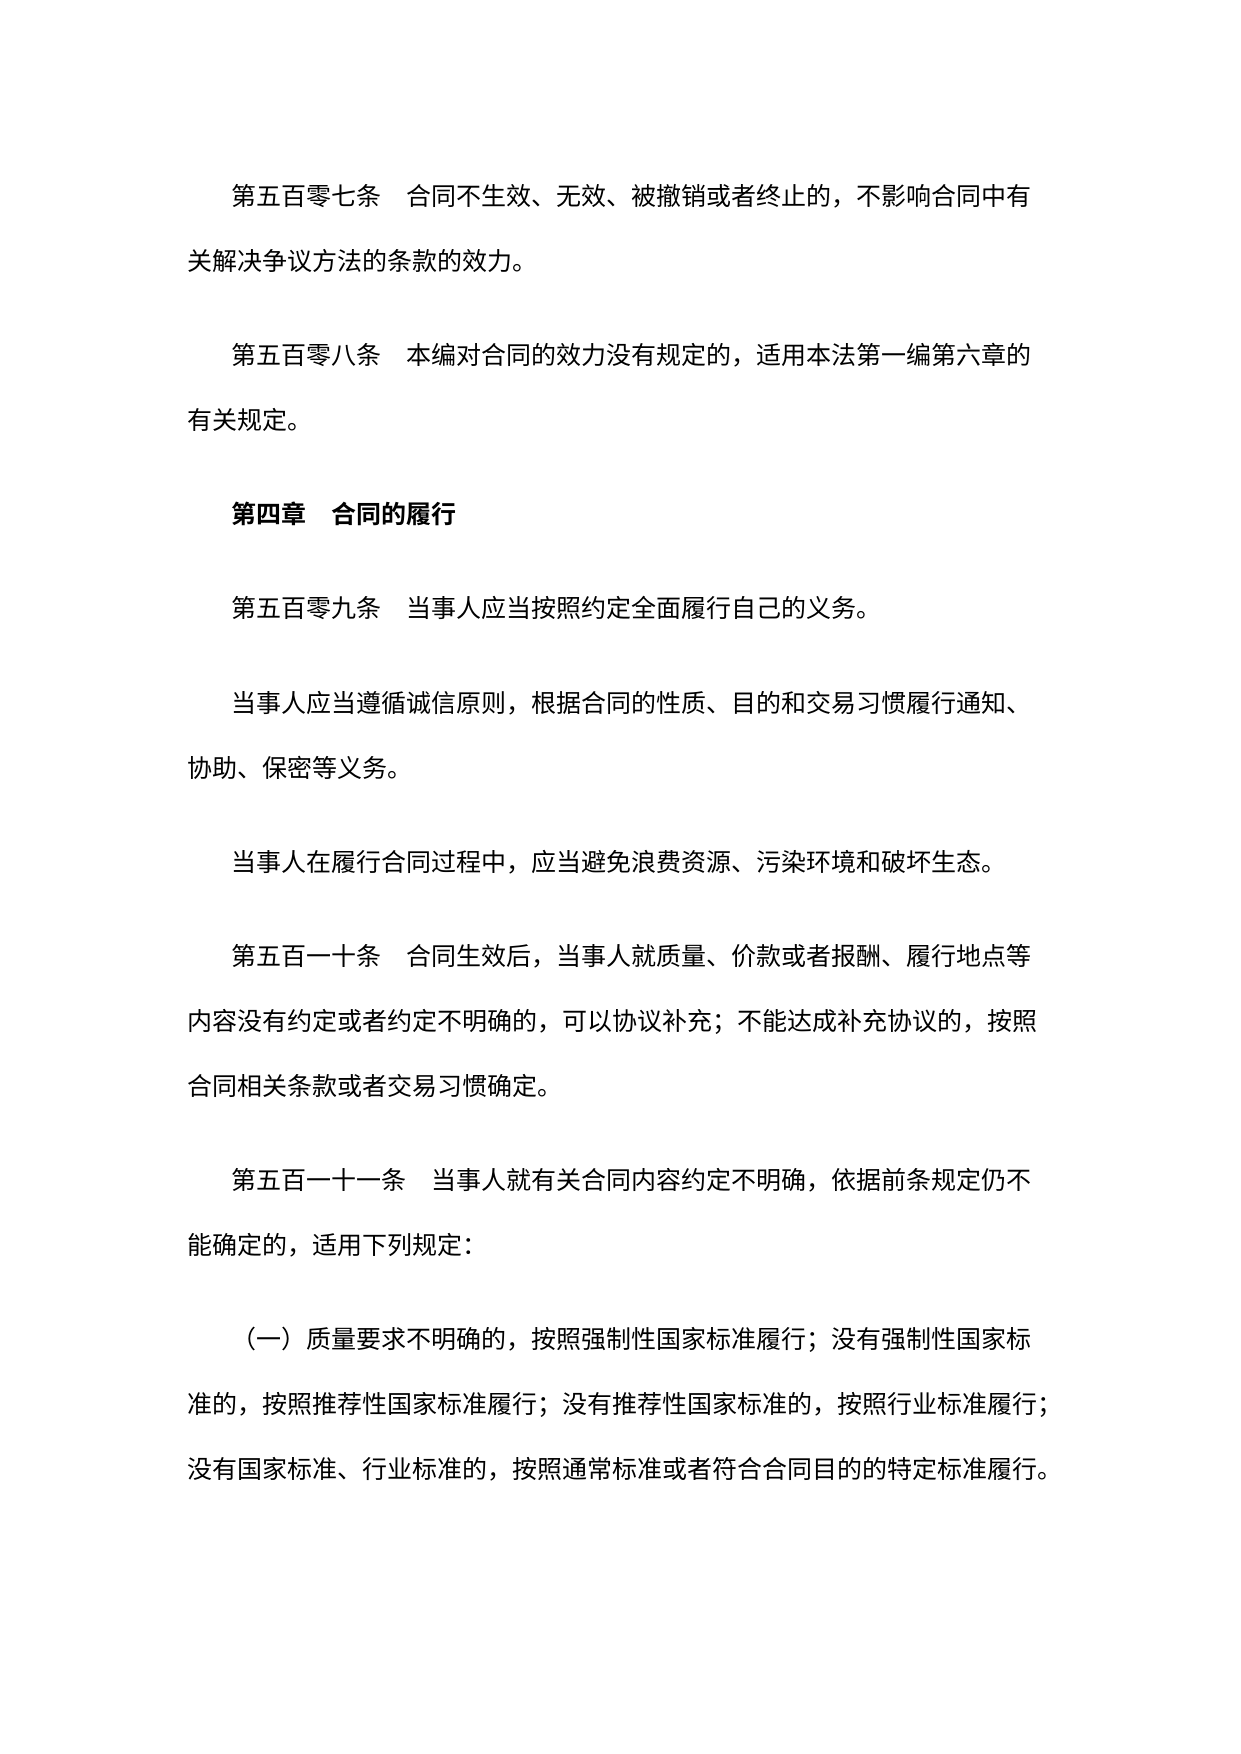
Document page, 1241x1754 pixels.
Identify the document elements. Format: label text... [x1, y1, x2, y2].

text 第五百零八条 本编对合同的效力没有规定的，适用本法第一编第六章的有关规定。 [187, 321, 1053, 451]
text 第五百一十条 合同生效后，当事人就质量、价款或者报酬、履行地点等内容没有约定或者约定不明确的，可以协议补充；不能达成补充协议的，按照合同相关条款或者交易习惯确定。 [187, 922, 1053, 1117]
text 第四章 合同的履行 [187, 480, 1053, 545]
text 第五百零七条 合同不生效、无效、被撤销或者终止的，不影响合同中有关解决争议方法的条款的效力。 [187, 162, 1053, 292]
text 第五百一十一条 当事人就有关合同内容约定不明确，依据前条规定仍不能确定的，适用下列规定： [187, 1146, 1053, 1276]
text 当事人应当遵循诚信原则，根据合同的性质、目的和交易习惯履行通知、协助、保密等义务。 [187, 669, 1053, 799]
text （一）质量要求不明确的，按照强制性国家标准履行；没有强制性国家标准的，按照推荐性国家标准履行；没有推荐性国家标准的，按照行业标准履行；没有国家标准、行业标准的，按照通常标准或者符合合同目的的特定标准履行。 [187, 1305, 1053, 1500]
text 当事人在履行合同过程中，应当避免浪费资源、污染环境和破坏生态。 [187, 828, 1053, 893]
text 第五百零九条 当事人应当按照约定全面履行自己的义务。 [187, 574, 1053, 639]
